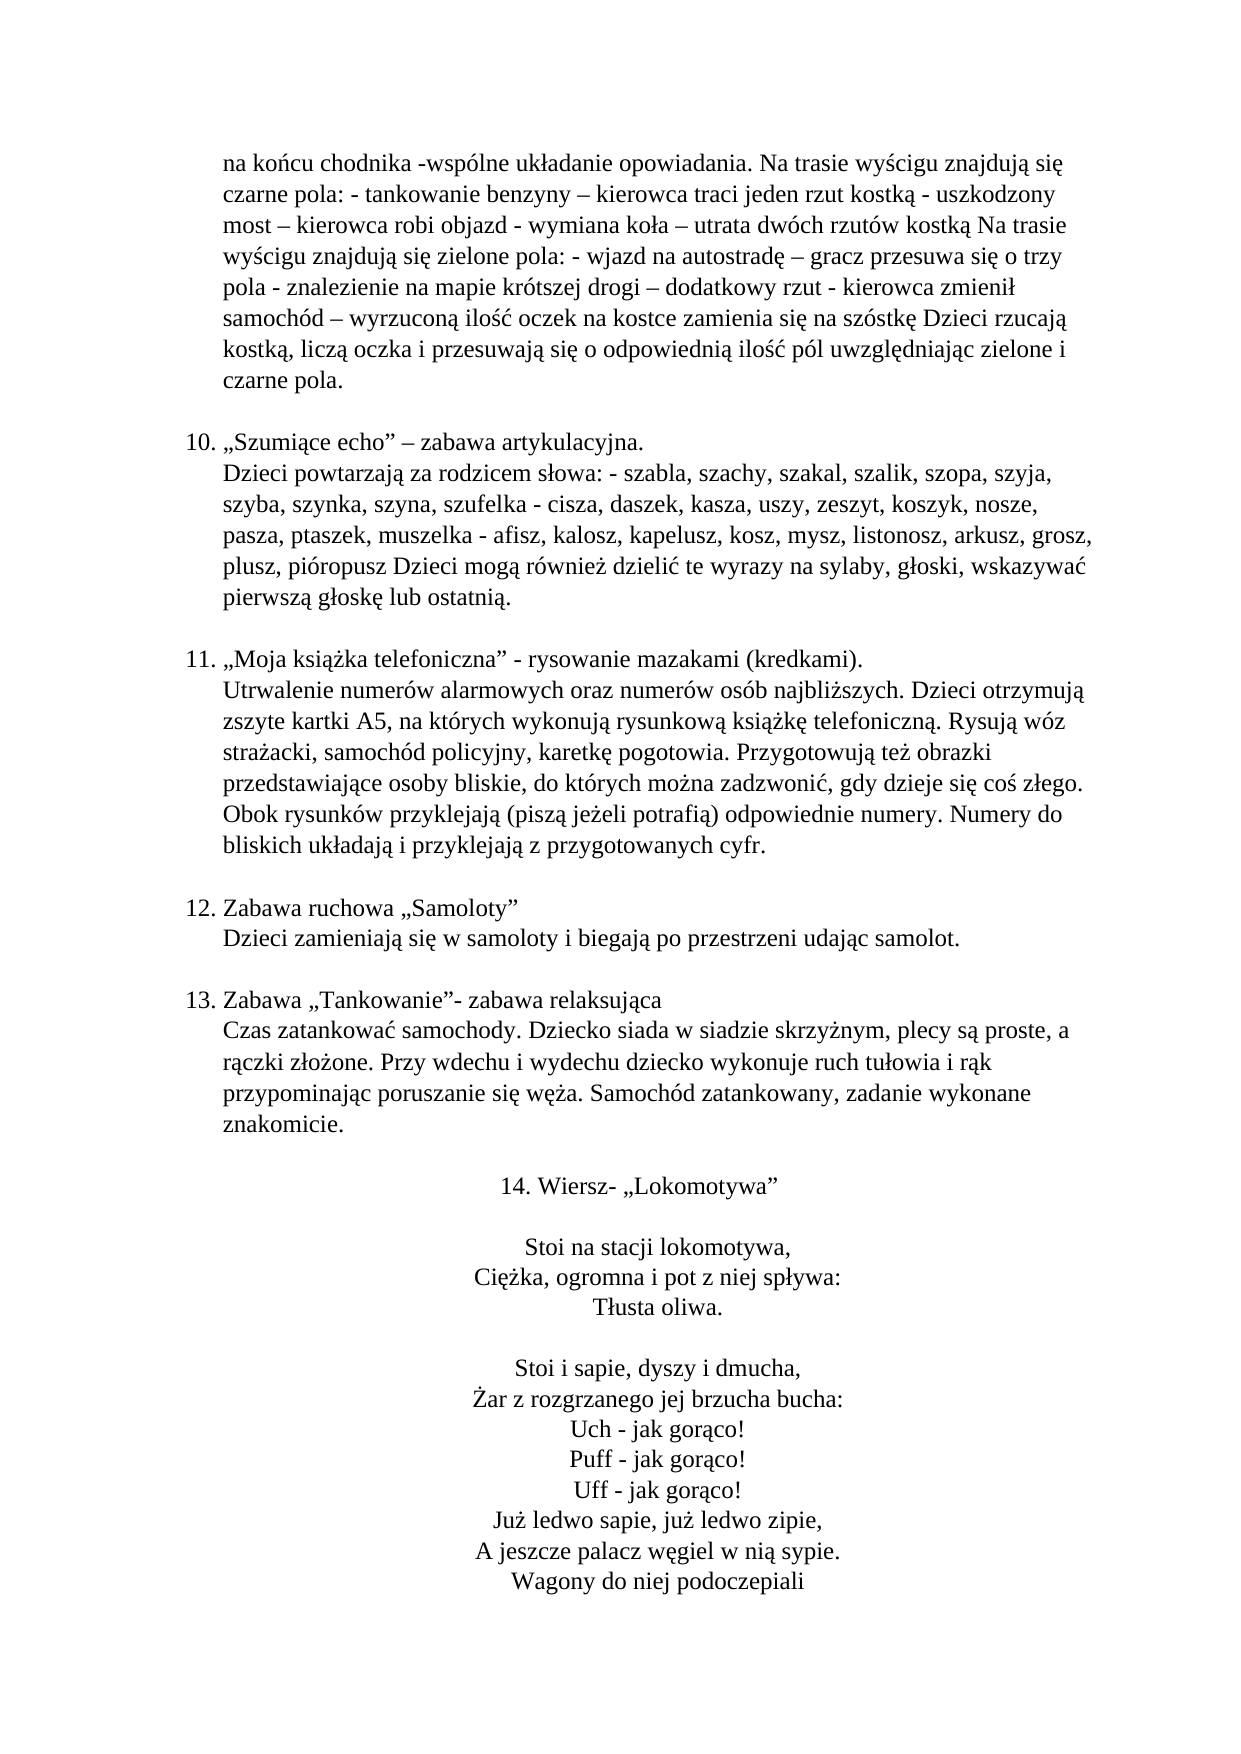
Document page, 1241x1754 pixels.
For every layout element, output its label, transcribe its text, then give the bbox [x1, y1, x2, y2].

list Dzieci powtarzają za rodzicem słowa: - szabla, szachy, szakal, szalik, szopa, szyja, szyba, szynka, szyna, szufelka - cisza, daszek, kasza, uszy, zeszyt, koszyk, nosze, pasza, ptaszek, muszelka - afisz, kalosz, kapelusz, kosz, mysz, listonosz, arkusz, grosz, plusz, pióropusz Dzieci mogą również dzielić te wyrazy na sylaby, głoski, wskazywać pierwszą głoskę lub ostatnią. [223, 458, 1093, 611]
list Dzieci zamieniają się w samoloty i biegają po przestrzeni udając samolot. [223, 923, 1093, 952]
list Utrwalenie numerów alarmowych oraz numerów osób najbliższych. Dzieci otrzymują zszyte kartki A5, na których wykonują rysunkową książkę telefoniczną. Rysują wóz strażacki, samochód policyjny, karetkę pogotowia. Przygotowują też obrazki przedstawiające osoby bliskie, do których można zadzwonić, gdy dzieje się coś złego. Obok rysunków przyklejają (piszą jeżeli potrafią) odpowiednie numery. Numery do bliskich układają i przyklejają z przygotowanych cyfr. [223, 675, 1093, 859]
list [223, 148, 1093, 394]
list „Szumiące echo” – zabawa artykulacyjna. [185, 427, 1093, 456]
list Zabawa „Tankowanie”- zabawa relaksująca [185, 985, 1093, 1014]
list „Moja książka telefoniczna” - rysowanie mazakami (kredkami). [185, 644, 1093, 673]
list Zabawa ruchowa „Samoloty” [185, 893, 1093, 921]
list Czas zatankować samochody. Dziecko siada w siadzie skrzyżnym, plecy są proste, a rączki złożone. Przy wdechu i wydechu dziecko wykonuje ruch tułowia i rąk przypominając poruszanie się węża. Samochód zatankowany, zadanie wykonane znakomicie. [223, 1016, 1093, 1137]
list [185, 1171, 1093, 1595]
